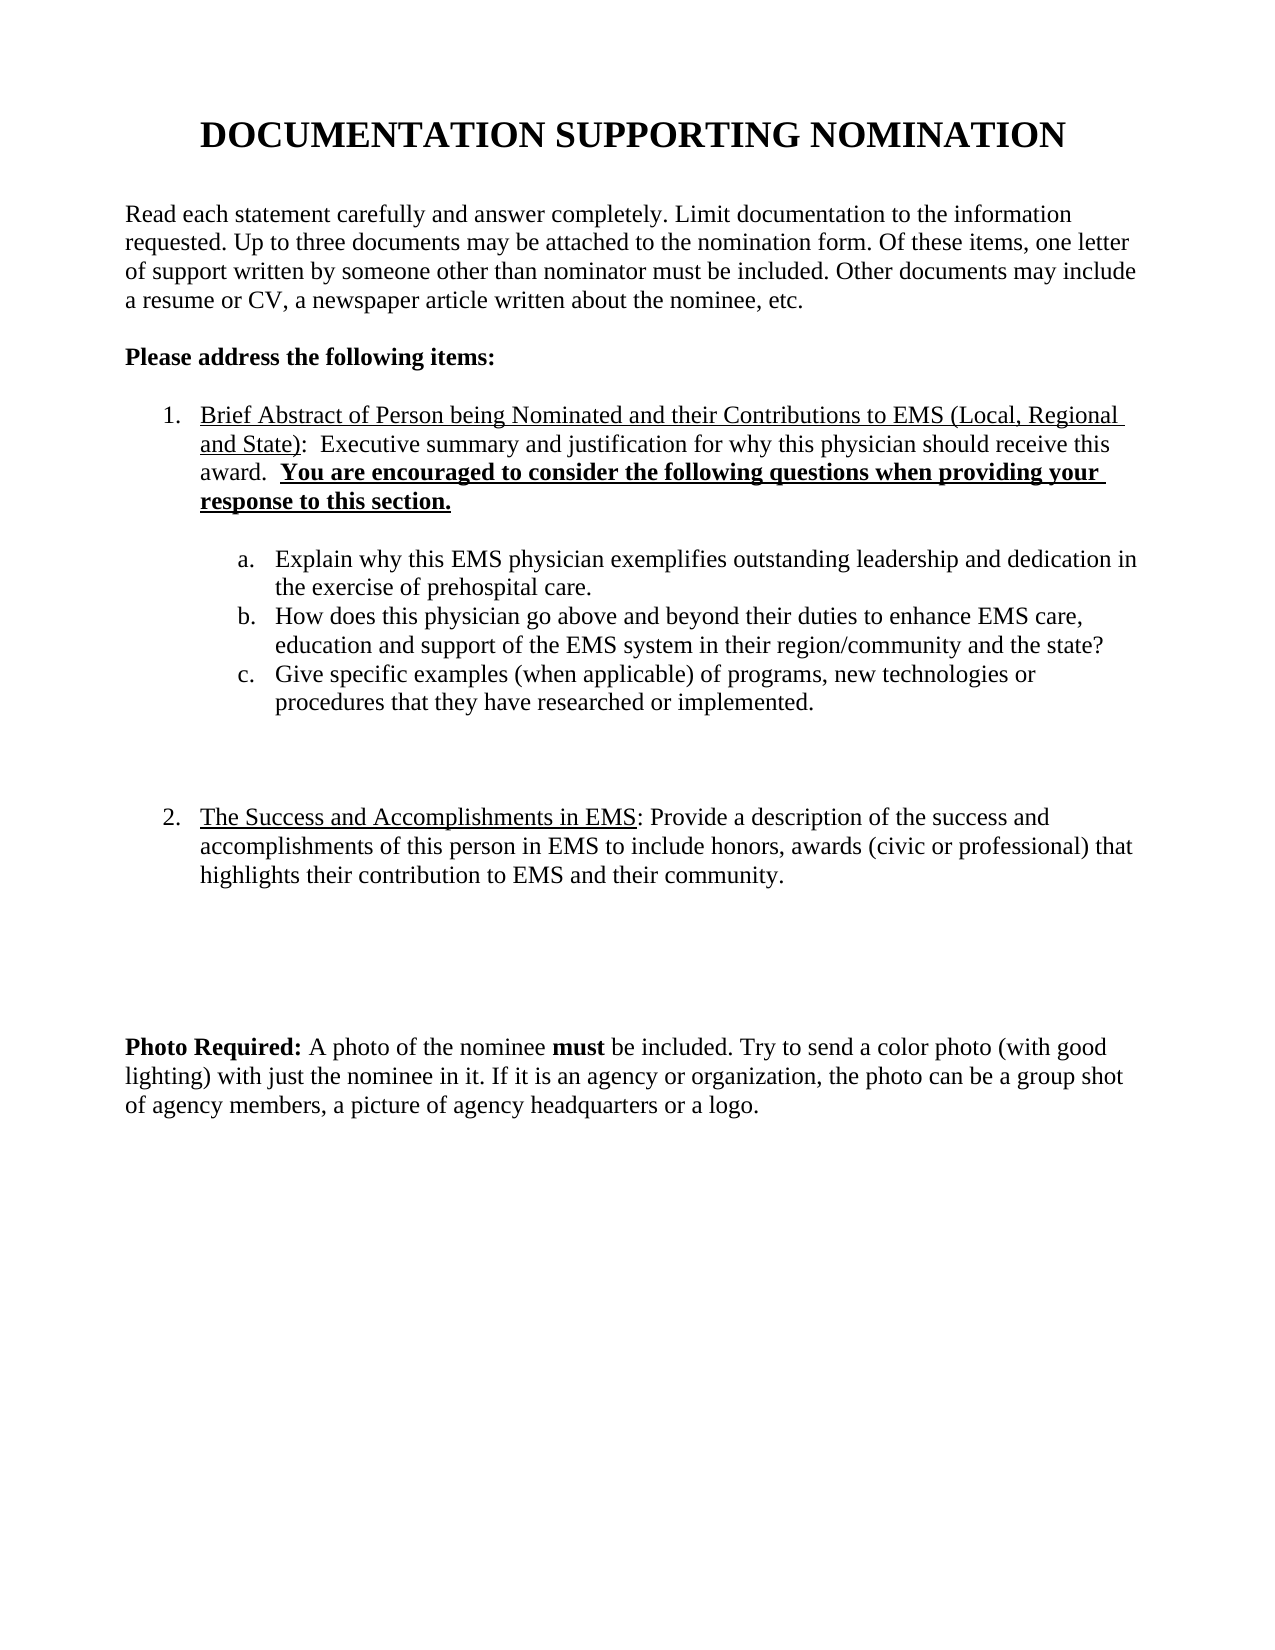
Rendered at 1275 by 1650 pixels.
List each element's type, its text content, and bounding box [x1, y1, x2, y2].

text DOCUMENTATION SUPPORTING NOMINATION [125, 112, 1150, 156]
text Photo Required: A photo of the nominee must be included. Try to send a color photo (with good lighting) with just the nominee in it. If it is an agency or organization, the photo can be a group shot of agency members, a picture of agency headquarters or a logo. [125, 1032, 1150, 1119]
list Brief Abstract of Person being Nominated and their Contributions to EMS (Local, Regional and State): Executive summary and justification for why this physician should receive this award. You are encouraged to consider the following questions when providing your response to this section. [162, 400, 1150, 515]
list Explain why this EMS physician exemplifies outstanding leadership and dedication in the exercise of prehospital care. [237, 544, 1150, 601]
list How does this physician go above and beyond their duties to enhance EMS care, education and support of the EMS system in their region/community and the state? [237, 601, 1150, 659]
list The Success and Accomplishments in EMS: Provide a description of the success and accomplishments of this person in EMS to include honors, awards (civic or professional) that highlights their contribution to EMS and their community. [162, 802, 1150, 889]
list Give specific examples (when applicable) of programs, new technologies or procedures that they have researched or implemented. [237, 659, 1150, 802]
text Read each statement carefully and answer completely. Limit documentation to the information requested. Up to three documents may be attached to the nomination form. Of these items, one letter of support written by someone other than nominator must be included. Other documents may include a resume or CV, a newspaper article written about the nominee, etc. Please address the following items: [125, 199, 1150, 371]
